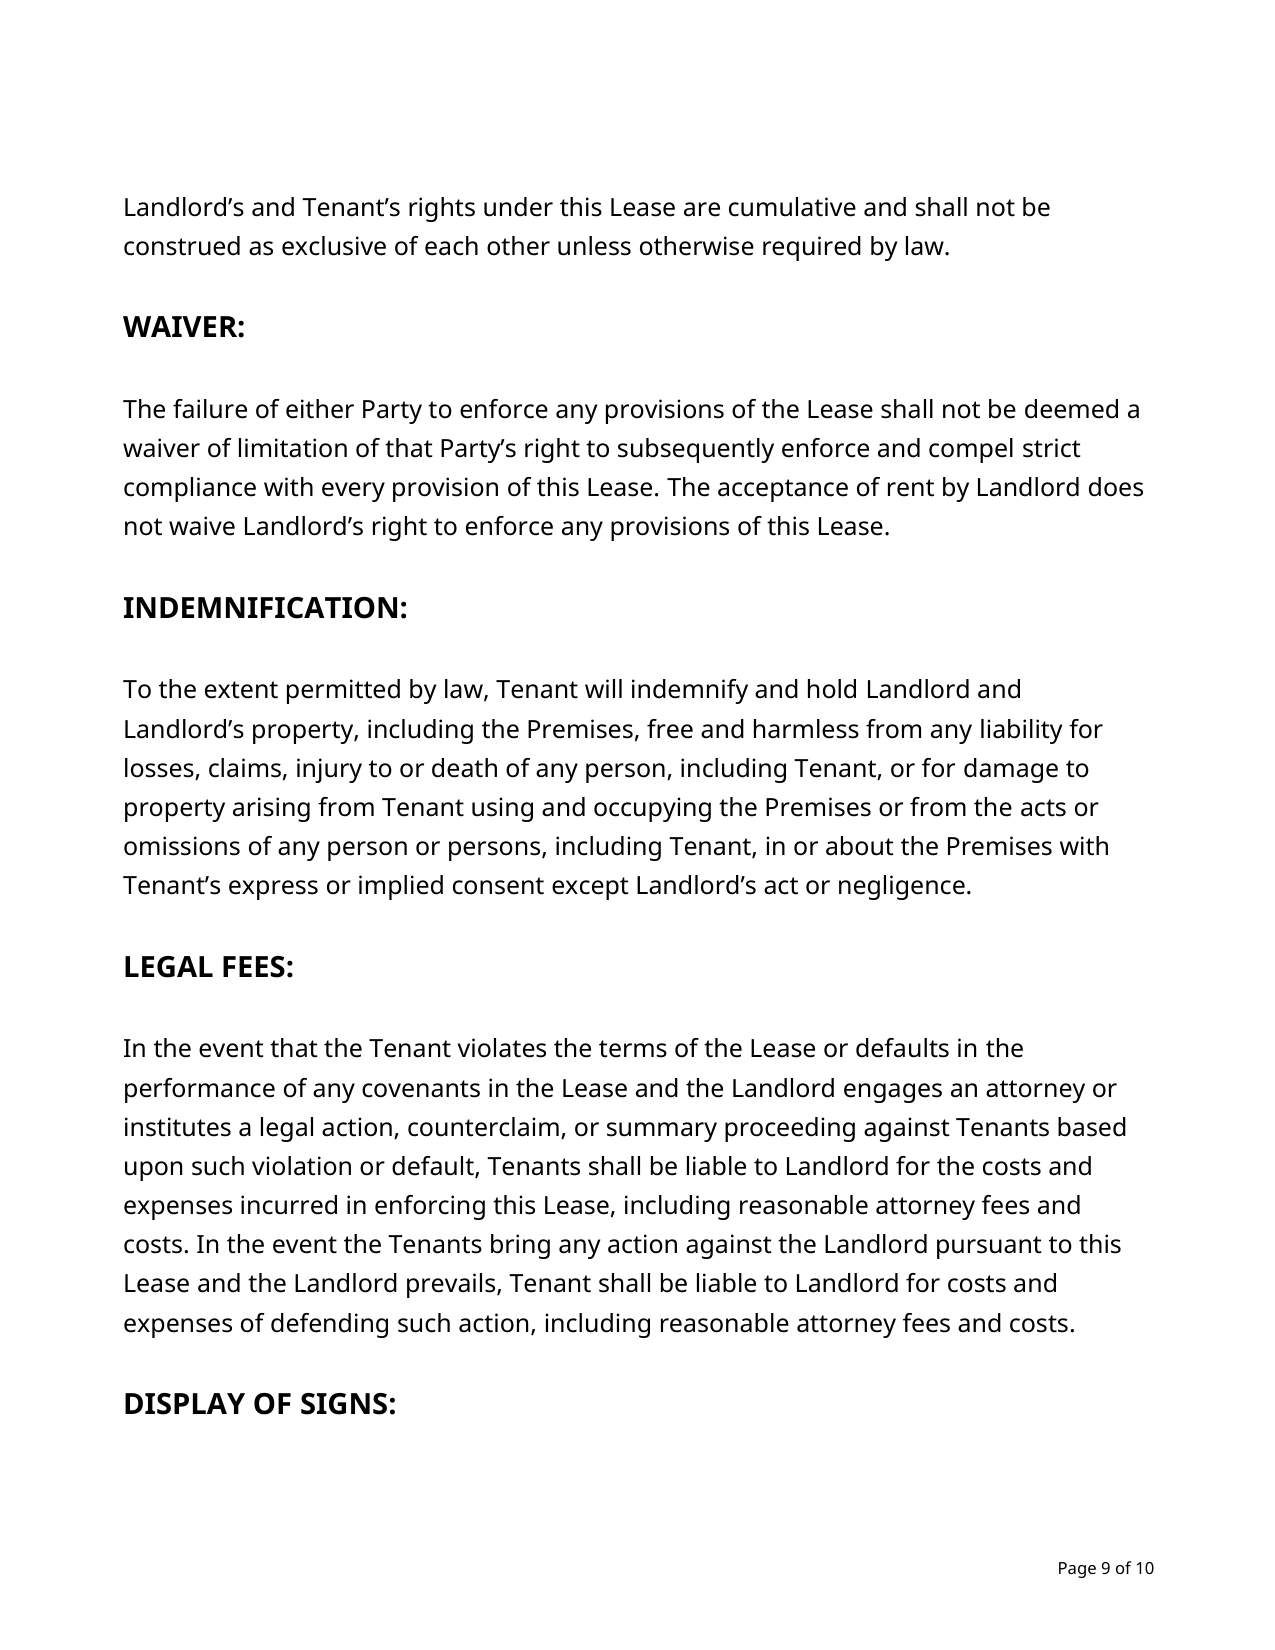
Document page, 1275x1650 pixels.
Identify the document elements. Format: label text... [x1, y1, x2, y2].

text DISPLAY OF SIGNS: [123, 1383, 1144, 1423]
text INDEMNIFICATION: [123, 587, 1148, 627]
text LEGAL FEES: [123, 946, 1148, 986]
text To the extent permitted by law, Tenant will indemnify and hold Landlord and Landlord’s property, including the Premises, free and harmless from any liability for losses, claims, injury to or death of any person, including Tenant, or for damage to property arising from Tenant using and occupying the Premises or from the acts or omissions of any person or persons, including Tenant, in or about the Premises with Tenant’s express or implied consent except Landlord’s act or negligence. [123, 672, 1148, 902]
text The failure of either Party to enforce any provisions of the Lease shall not be deemed a waiver of limitation of that Party’s right to subsequently enforce and compel strict compliance with every provision of this Lease. The acceptance of rent by Landlord does not waive Landlord’s right to enforce any provisions of this Lease. [123, 391, 1162, 543]
text WAIVER: [123, 307, 1162, 346]
text In the event that the Tenant violates the terms of the Lease or defaults in the performance of any covenants in the Lease and the Landlord engages an attorney or institutes a legal action, counterclaim, or summary proceeding against Tenants based upon such violation or default, Tenants shall be liable to Landlord for the costs and expenses incurred in enforcing this Lease, including reasonable attorney fees and costs. In the event the Tenants bring any action against the Landlord pursuant to this Lease and the Landlord prevails, Tenant shall be liable to Landlord for costs and expenses of defending such action, including reasonable attorney fees and costs. [123, 1031, 1148, 1339]
text Landlord’s and Tenant’s rights under this Lease are cumulative and shall not be construed as exclusive of each other unless otherwise required by law. [123, 189, 1162, 262]
